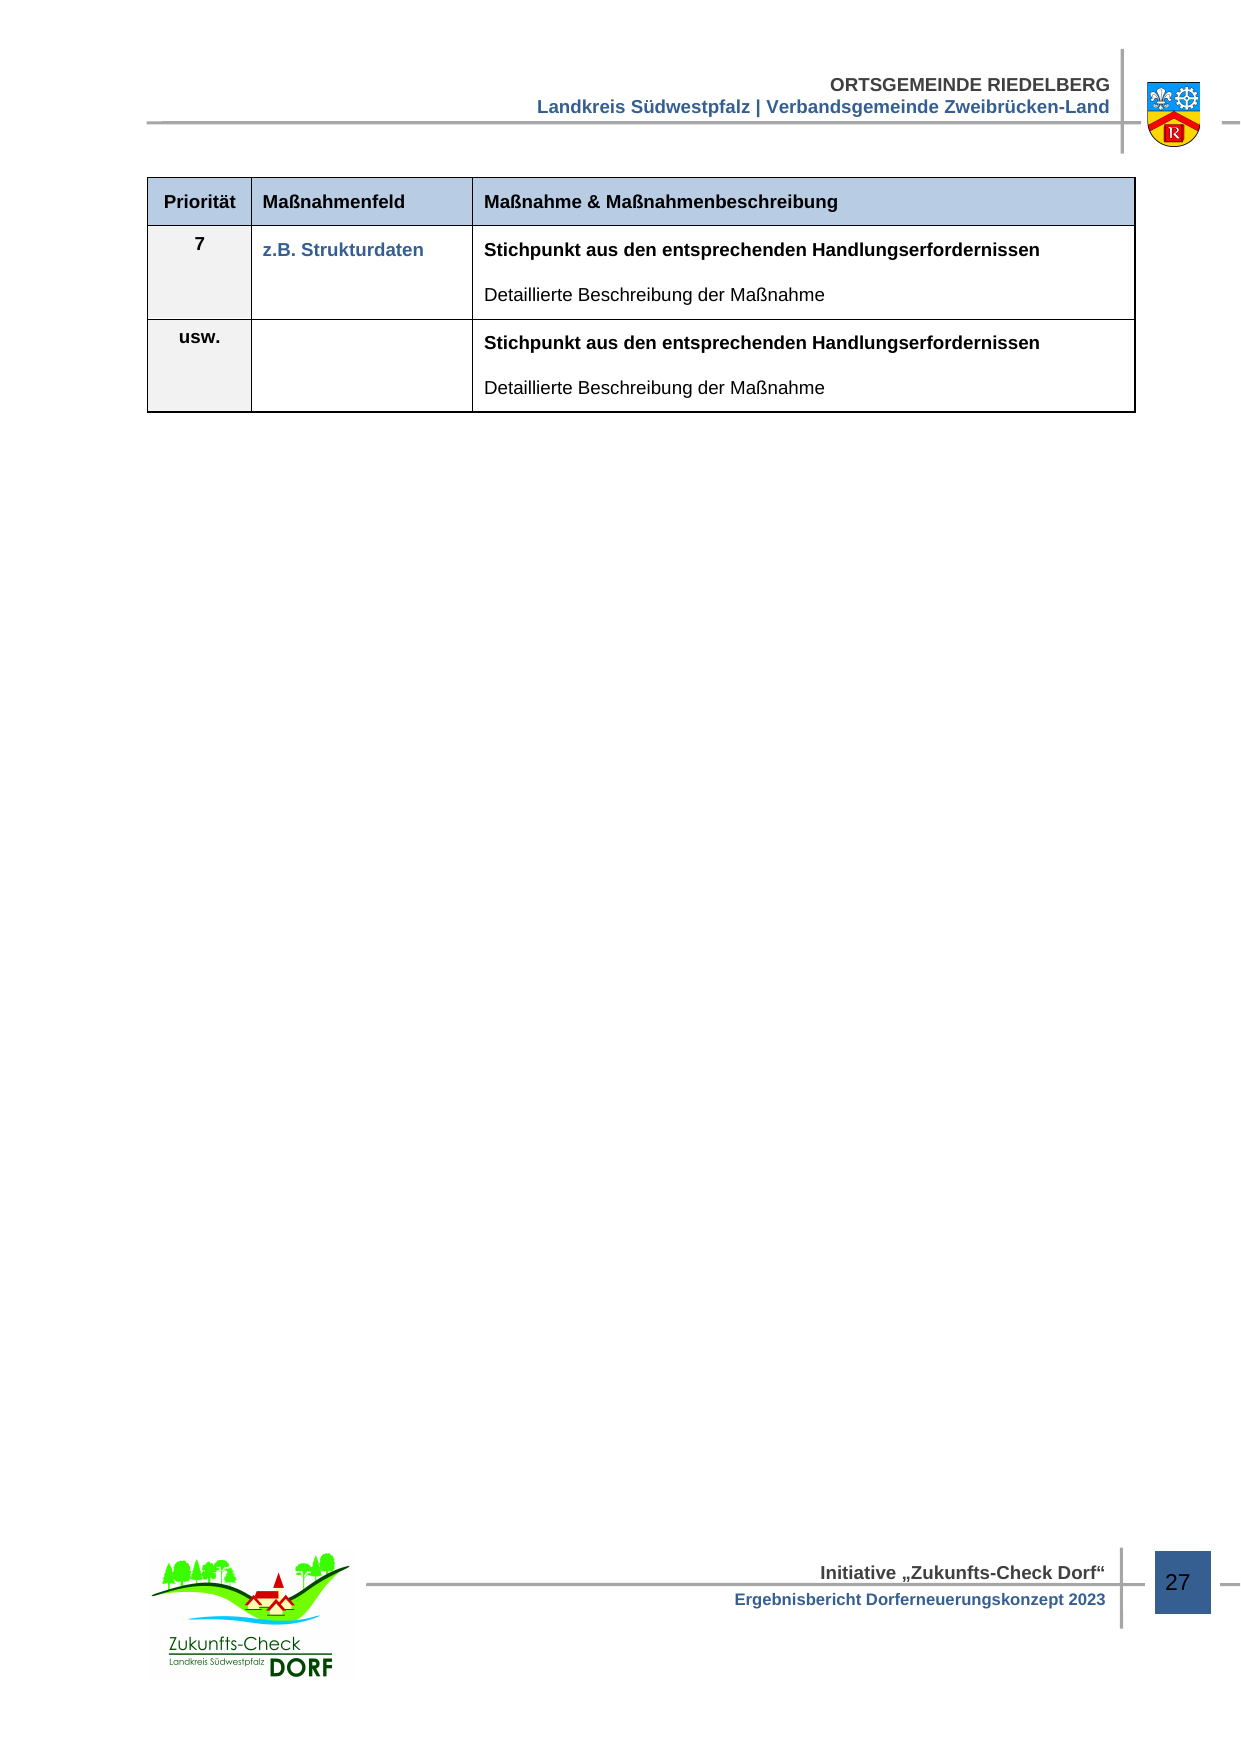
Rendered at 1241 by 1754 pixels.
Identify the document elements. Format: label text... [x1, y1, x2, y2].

table_cell Stichpunkt aus den entsprechenden Handlungserfordernissen Detaillierte Beschreibung der Maßnahme [473, 320, 1134, 411]
table_cell Stichpunkt aus den entsprechenden Handlungserfordernissen Detaillierte Beschreibung der Maßnahme [473, 226, 1134, 318]
table_cell usw. [148, 320, 251, 411]
table_cell Priorität [148, 178, 251, 225]
table_cell 7 [148, 226, 251, 318]
picture [147, 1549, 354, 1681]
table_cell z.B. Strukturdaten [252, 226, 472, 318]
table_cell Maßnahmenfeld [252, 178, 472, 225]
table_cell Maßnahme & Maßnahmenbeschreibung [473, 178, 1134, 225]
table_cell [252, 320, 472, 411]
picture [1147, 82, 1200, 147]
